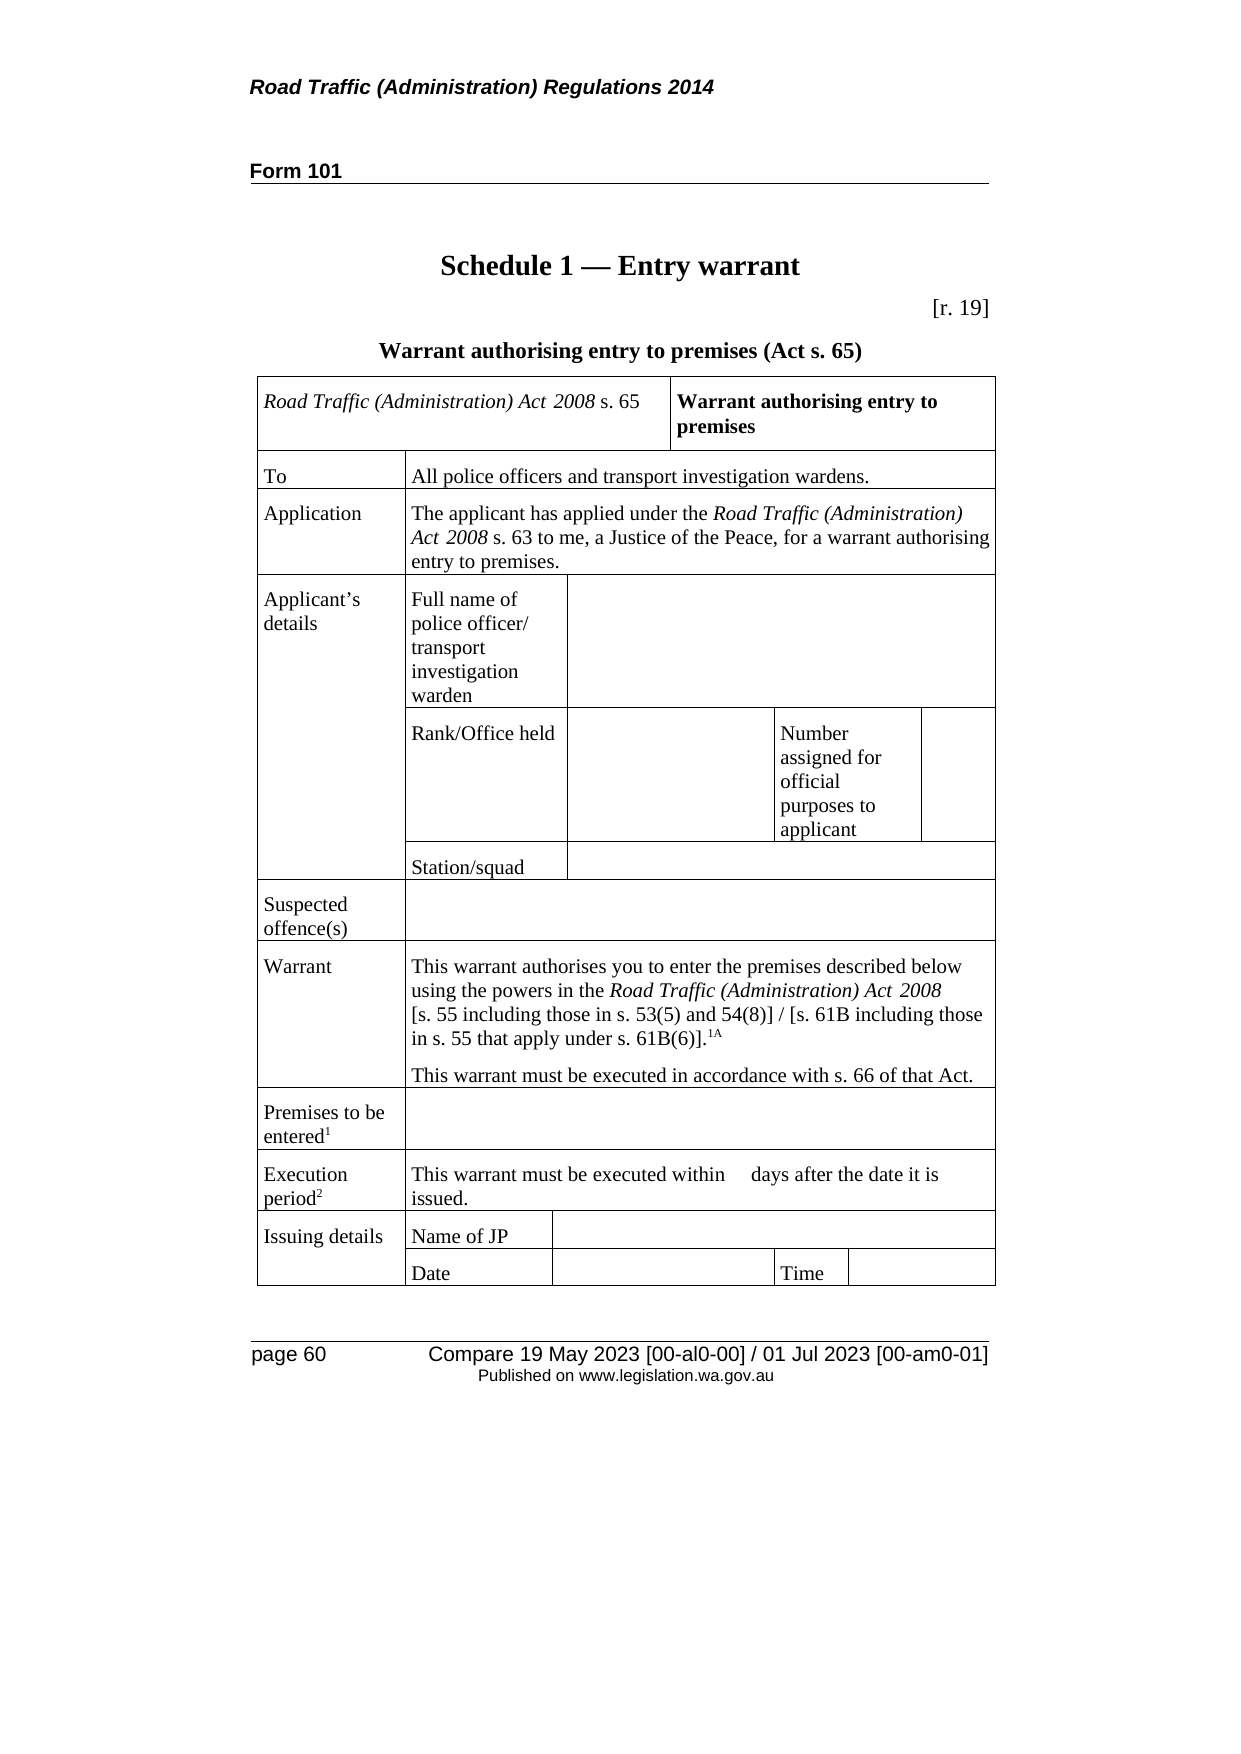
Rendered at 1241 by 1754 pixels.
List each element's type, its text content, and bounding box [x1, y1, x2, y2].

table_cell The applicant has applied under the Road Traffic (Administration) Act 2008 s. 63 to me, a Justice of the Peace, for a warrant authorising entry to premises. [406, 489, 995, 573]
table_cell [568, 842, 995, 879]
table_cell [553, 1249, 774, 1285]
table_cell Premises to be entered1 [258, 1088, 405, 1148]
table_cell Number assigned for official purposes to applicant [775, 708, 921, 841]
table_cell Issuing details [258, 1211, 405, 1285]
table_cell Suspected offence(s) [258, 880, 405, 940]
text [r. 19] [251, 294, 989, 320]
table_cell [553, 1211, 995, 1248]
table_cell Applicant’s details [258, 575, 405, 879]
subtitle Schedule 1 — Entry warrant [251, 248, 989, 282]
table_cell [406, 880, 995, 940]
table_cell To [258, 451, 405, 488]
table_header Road Traffic (Administration) Act 2008 s. 65 [258, 377, 670, 450]
table_cell This warrant authorises you to enter the premises described below using the powers in the Road Traffic (Administration) Act 2008 [s. 55 including those in s. 53(5) and 54(8)] / [s. 61B including those in s. 55 that apply under s. 61B(6)].1A This warrant must be executed in accordance with s. 66 of that Act. [406, 941, 995, 1087]
table_cell Full name of police officer/ transport investigation warden [406, 575, 567, 707]
table_cell Name of JP [406, 1211, 552, 1248]
table_cell Time [775, 1249, 848, 1285]
table_cell Date [406, 1249, 552, 1285]
table_cell Rank/Office held [406, 708, 567, 841]
table_header Warrant authorising entry to premises [671, 377, 995, 450]
table_cell This warrant must be executed within days after the date it is issued. [406, 1150, 995, 1210]
table_cell Execution period2 [258, 1150, 405, 1210]
table_cell Station/squad [406, 842, 567, 879]
table_cell [406, 1088, 995, 1148]
table_cell [849, 1249, 995, 1285]
table_cell [922, 708, 995, 841]
table_cell [568, 708, 774, 841]
table_cell Warrant [258, 941, 405, 1087]
table_cell Application [258, 489, 405, 573]
table_cell [568, 575, 995, 707]
text Warrant authorising entry to premises (Act s. 65) [251, 337, 989, 363]
table_cell All police officers and transport investigation wardens. [406, 451, 995, 488]
